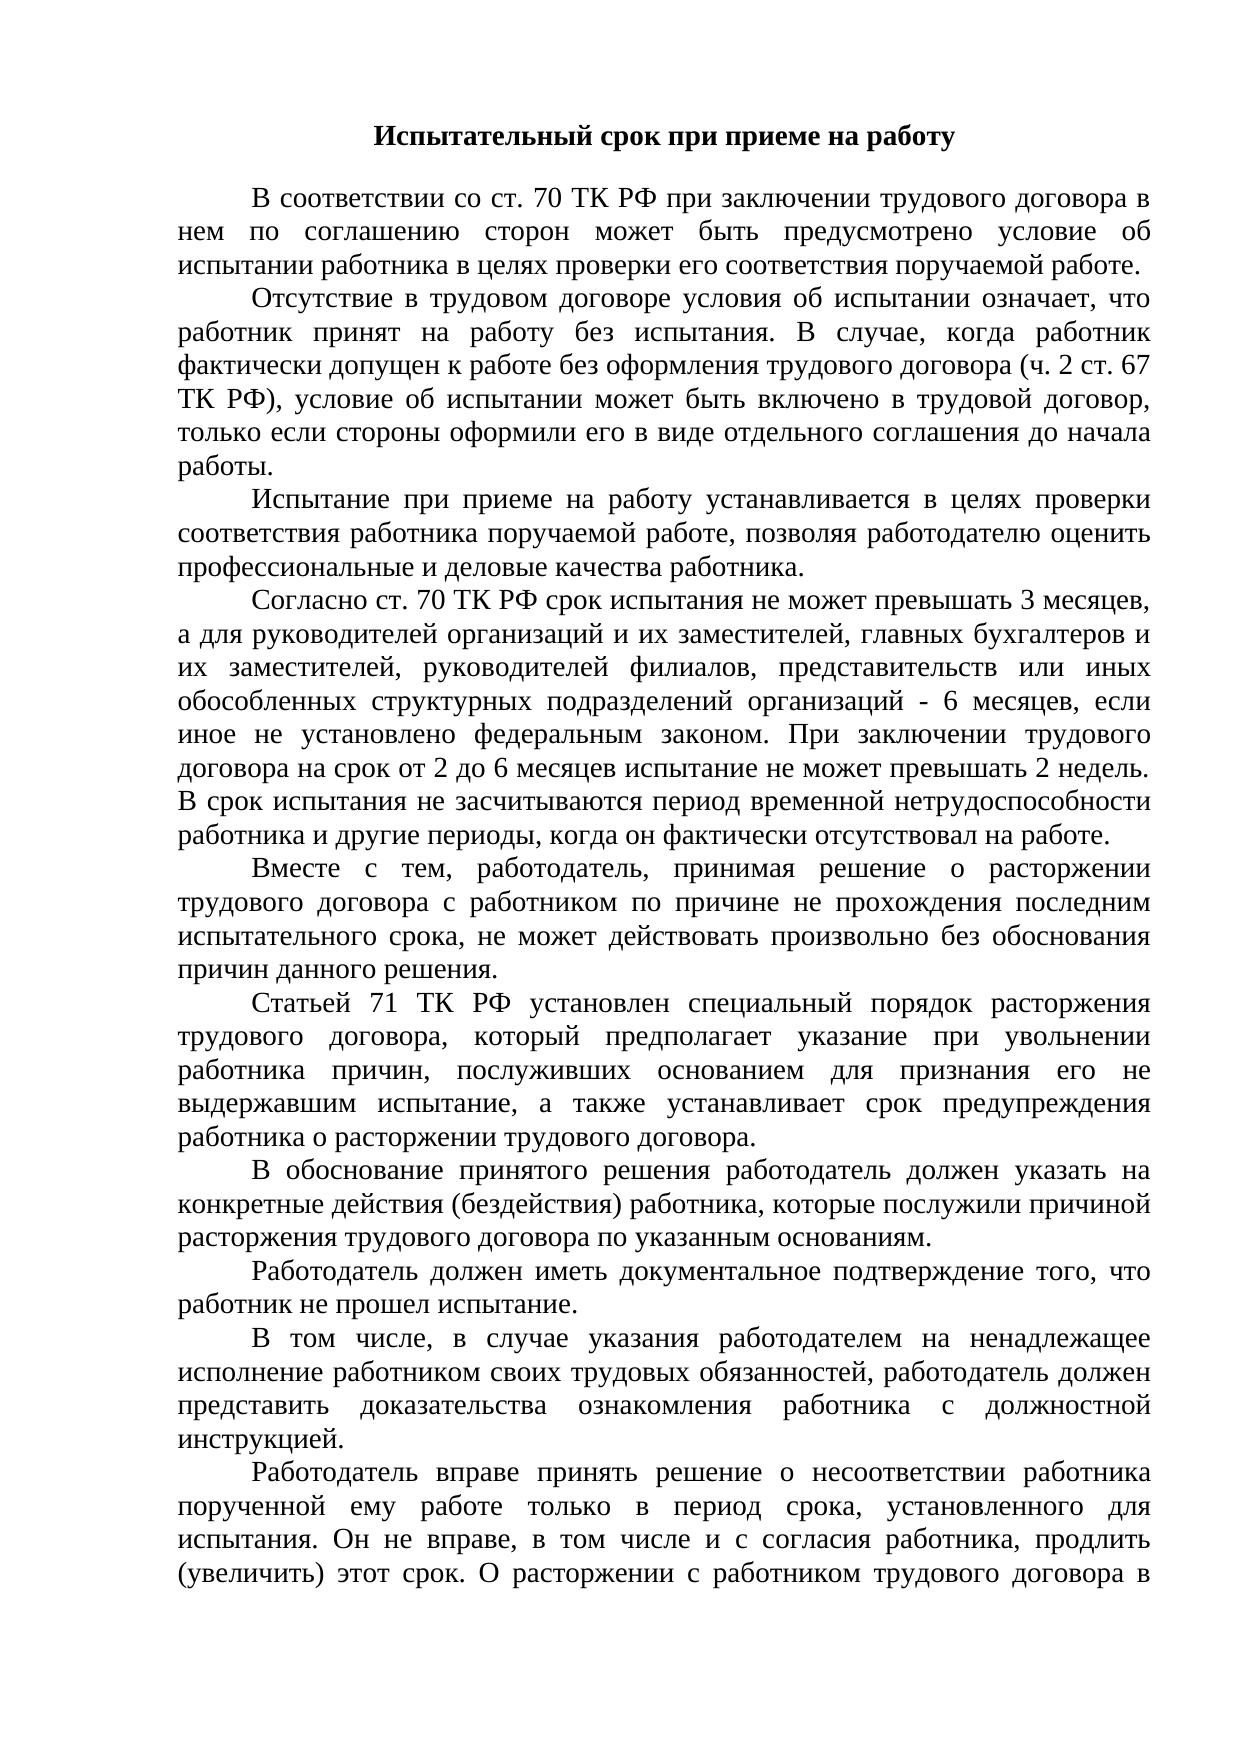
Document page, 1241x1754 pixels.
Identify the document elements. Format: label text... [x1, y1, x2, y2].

text В обоснование принятого решения работодатель должен указать на конкретные действия (бездействия) работника, которые послужили причиной расторжения трудового договора по указанным основаниям. [177, 1152, 1152, 1253]
text Статьей 71 ТК РФ установлен специальный порядок расторжения трудового договора, который предполагает указание при увольнении работника причин, послуживших основанием для признания его не выдержавшим испытание, а также устанавливает срок предупреждения работника о расторжении трудового договора. [177, 985, 1152, 1152]
text Согласно ст. 70 ТК РФ срок испытания не может превышать 3 месяцев, а для руководителей организаций и их заместителей, главных бухгалтеров и их заместителей, руководителей филиалов, представительств или иных обособленных структурных подразделений организаций - 6 месяцев, если иное не установлено федеральным законом. При заключении трудового договора на срок от 2 до 6 месяцев испытание не может превышать 2 недель. В срок испытания не засчитываются период временной нетрудоспособности работника и другие периоды, когда он фактически отсутствовал на работе. [177, 582, 1152, 851]
text Отсутствие в трудовом договоре условия об испытании означает, что работник принят на работу без испытания. В случае, когда работник фактически допущен к работе без оформления трудового договора (ч. 2 ст. 67 ТК РФ), условие об испытании может быть включено в трудовой договор, только если стороны оформили его в виде отдельного соглашения до начала работы. [177, 280, 1152, 482]
text В том числе, в случае указания работодателем на ненадлежащее исполнение работником своих трудовых обязанностей, работодатель должен представить доказательства ознакомления работника с должностной инструкцией. [177, 1320, 1152, 1454]
text Работодатель должен иметь документальное подтверждение того, что работник не прошел испытание. [177, 1253, 1152, 1320]
text В соответствии со ст. 70 ТК РФ при заключении трудового договора в нем по соглашению сторон может быть предусмотрено условие об испытании работника в целях проверки его соответствия поручаемой работе. [177, 180, 1152, 280]
text Испытание при приеме на работу устанавливается в целях проверки соответствия работника поручаемой работе, позволяя работодателю оценить профессиональные и деловые качества работника. [177, 482, 1152, 582]
text Испытательный срок при приеме на работу [177, 118, 1152, 152]
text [177, 1454, 1152, 1588]
text Вместе с тем, работодатель, принимая решение о расторжении трудового договора с работником по причине не прохождения последним испытательного срока, не может действовать произвольно без обоснования причин данного решения. [177, 851, 1152, 985]
